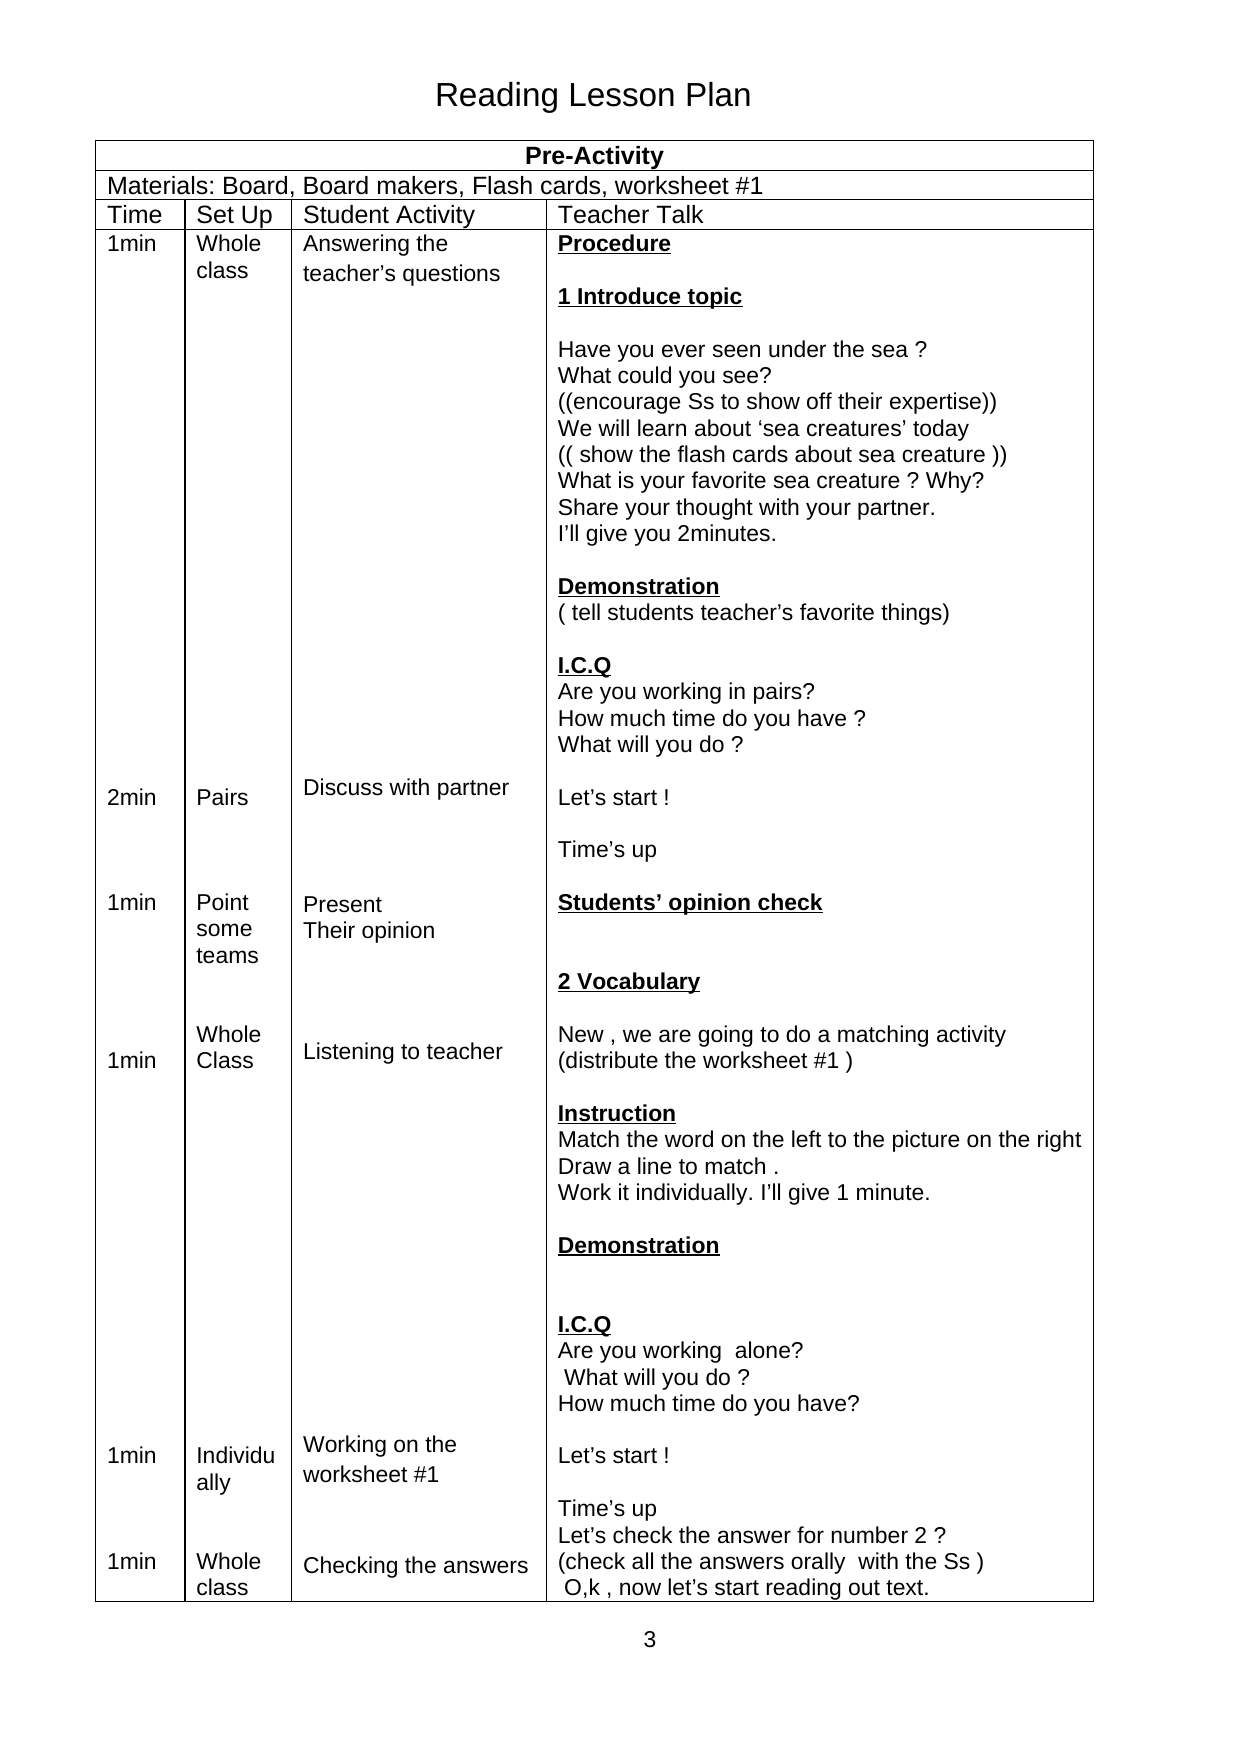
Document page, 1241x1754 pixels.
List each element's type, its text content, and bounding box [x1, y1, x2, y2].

table_header Pre-Activity [96, 141, 1093, 169]
table_cell Materials: Board, Board makers, Flash cards, worksheet #1 [96, 171, 1093, 199]
table_cell Student Activity [292, 200, 546, 229]
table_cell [96, 230, 184, 1601]
table_cell Teacher Talk [547, 200, 1093, 229]
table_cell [292, 230, 546, 1601]
table_cell Set Up [186, 200, 291, 229]
table_cell Time [96, 200, 184, 229]
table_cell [186, 230, 291, 1601]
